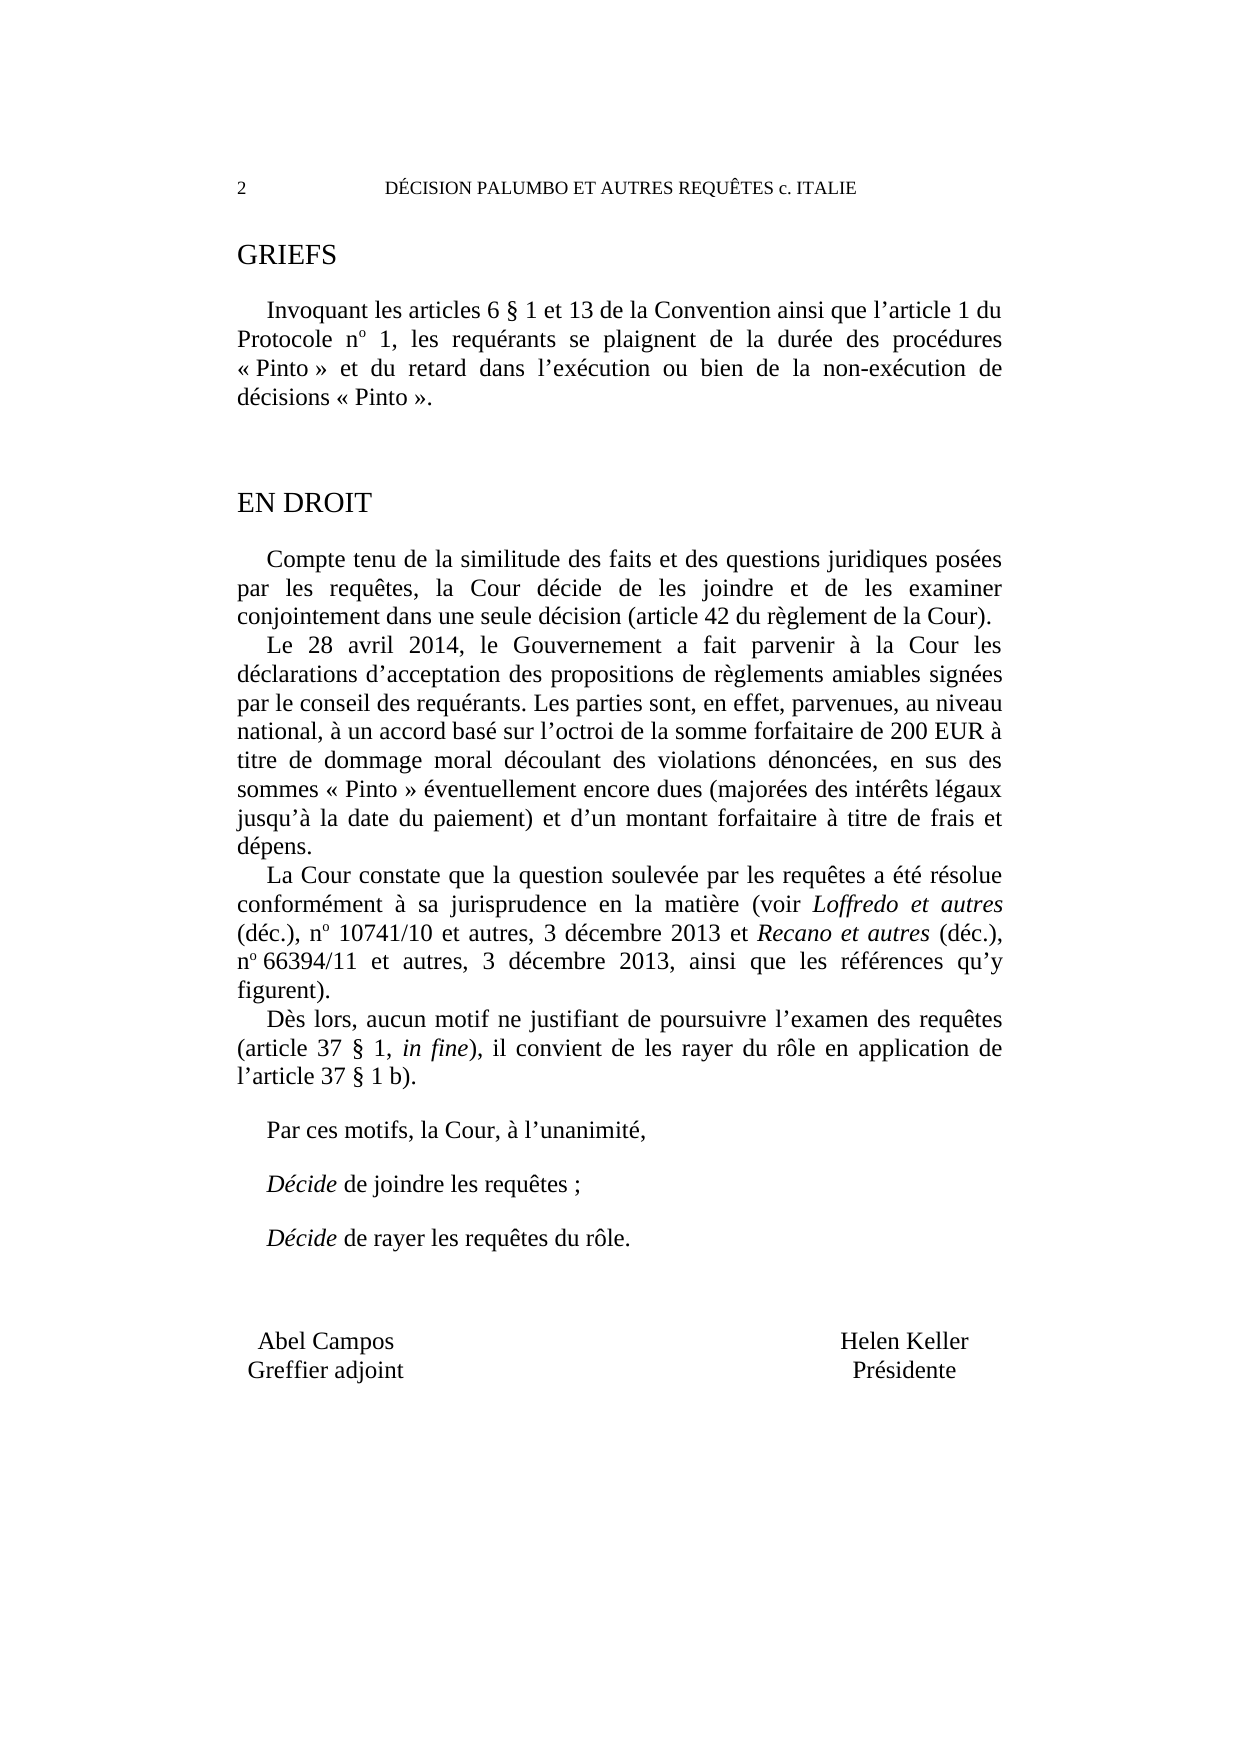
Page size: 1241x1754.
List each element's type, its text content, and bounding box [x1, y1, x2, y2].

text Par ces motifs, la Cour, à l’unanimité, [237, 1115, 1003, 1144]
text Compte tenu de la similitude des faits et des questions juridiques posées par les requêtes, la Cour décide de les joindre et de les examiner conjointement dans une seule décision (article 42 du règlement de la Cour). [237, 544, 1003, 630]
title GRIEFS [237, 237, 1003, 270]
text La Cour constate que la question soulevée par les requêtes a été résolue conformément à sa jurisprudence en la matière (voir Loffredo et autres (déc.), no 10741/10 et autres, 3 décembre 2013 et Recano et autres (déc.), no 66394/11 et autres, 3 décembre 2013, ainsi que les références qu’y figurent). [237, 860, 1003, 1004]
text Abel Campos Helen Keller Greffier adjoint Présidente [237, 1326, 1003, 1384]
text Dès lors, aucun motif ne justifiant de poursuivre l’examen des requêtes (article 37 § 1, in fine), il convient de les rayer du rôle en application de l’article 37 § 1 b). [237, 1004, 1003, 1090]
text Invoquant les articles 6 § 1 et 13 de la Convention ainsi que l’article 1 du Protocole no 1, les requérants se plaignent de la durée des procédures « Pinto » et du retard dans l’exécution ou bien de la non-exécution de décisions « Pinto ». [237, 295, 1003, 410]
title EN DROIT [237, 485, 1003, 519]
text Le 28 avril 2014, le Gouvernement a fait parvenir à la Cour les déclarations d’acceptation des propositions de règlements amiables signées par le conseil des requérants. Les parties sont, en effet, parvenues, au niveau national, à un accord basé sur l’octroi de la somme forfaitaire de 200 EUR à titre de dommage moral découlant des violations dénoncées, en sus des sommes « Pinto » éventuellement encore dues (majorées des intérêts légaux jusqu’à la date du paiement) et d’un montant forfaitaire à titre de frais et dépens. [237, 630, 1003, 860]
list Décide de joindre les requêtes ; [266, 1169, 1003, 1198]
text Décide de rayer les requêtes du rôle. [237, 1223, 1003, 1251]
